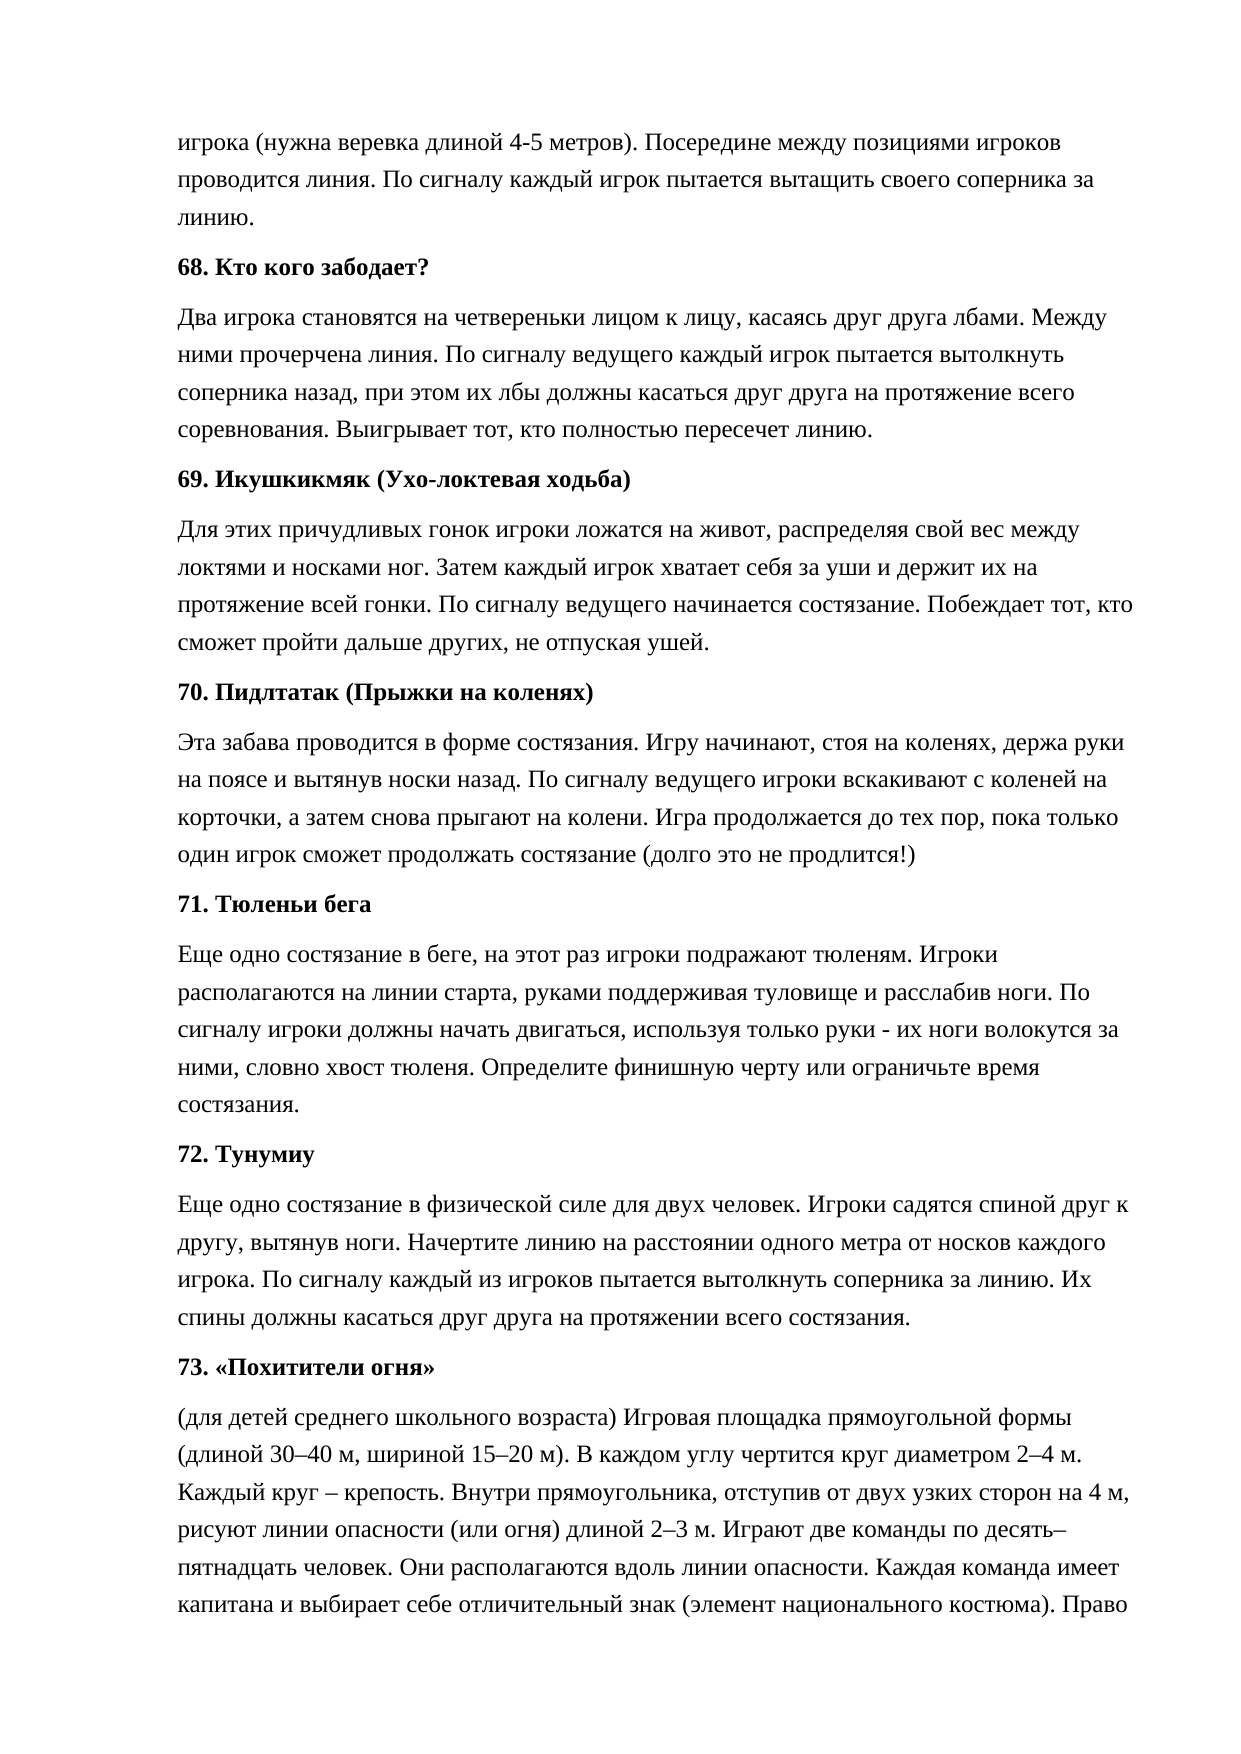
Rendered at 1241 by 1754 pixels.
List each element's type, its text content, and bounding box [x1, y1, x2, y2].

text 71. Тюленьи бега [177, 881, 1152, 918]
text Для этих причудливых гонок игроки ложатся на живот, распределяя свой вес между локтями и носками ног. Затем каждый игрок хватает себя за уши и держит их на протяжение всей гонки. По сигналу ведущего начинается состязание. Побеждает тот, кто сможет пройти дальше других, не отпуская ушей. [177, 506, 1152, 656]
text Еще одно состязание в беге, на этот раз игроки подражают тюленям. Игроки располагаются на линии старта, руками поддерживая туловище и расслабив ноги. По сигналу игроки должны начать двигаться, используя только руки - их ноги волокутся за ними, словно хвост тюленя. Определите финишную черту или ограничьте время состязания. [177, 931, 1152, 1118]
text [177, 118, 1152, 231]
text 70. Пидлтатак (Прыжки на коленях) [177, 668, 1152, 706]
text Эта забава проводится в форме состязания. Игру начинают, стоя на коленях, держа руки на поясе и вытянув носки назад. По сигналу ведущего игроки вскакивают с коленей на корточки, а затем снова прыгают на колени. Игра продолжается до тех пор, пока только один игрок сможет продолжать состязание (долго это не продлится!) [177, 718, 1152, 868]
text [177, 1393, 1152, 1618]
text 73. «Похитители огня» [177, 1343, 1152, 1381]
text Два игрока становятся на четвереньки лицом к лицу, касаясь друг друга лбами. Между ними прочерчена линия. По сигналу ведущего каждый игрок пытается вытолкнуть соперника назад, при этом их лбы должны касаться друг друга на протяжение всего соревнования. Выигрывает тот, кто полностью пересечет линию. [177, 293, 1152, 443]
text 68. Кто кого забодает? [177, 243, 1152, 281]
text Еще одно состязание в физической силе для двух человек. Игроки садятся спиной друг к другу, вытянув ноги. Начертите линию на расстоянии одного метра от носков каждого игрока. По сигналу каждый из игроков пытается вытолкнуть соперника за линию. Их спины должны касаться друг друга на протяжении всего состязания. [177, 1181, 1152, 1331]
text 69. Икушкикмяк (Ухо-локтевая ходьба) [177, 456, 1152, 493]
text 72. Тунумиу [177, 1131, 1152, 1168]
